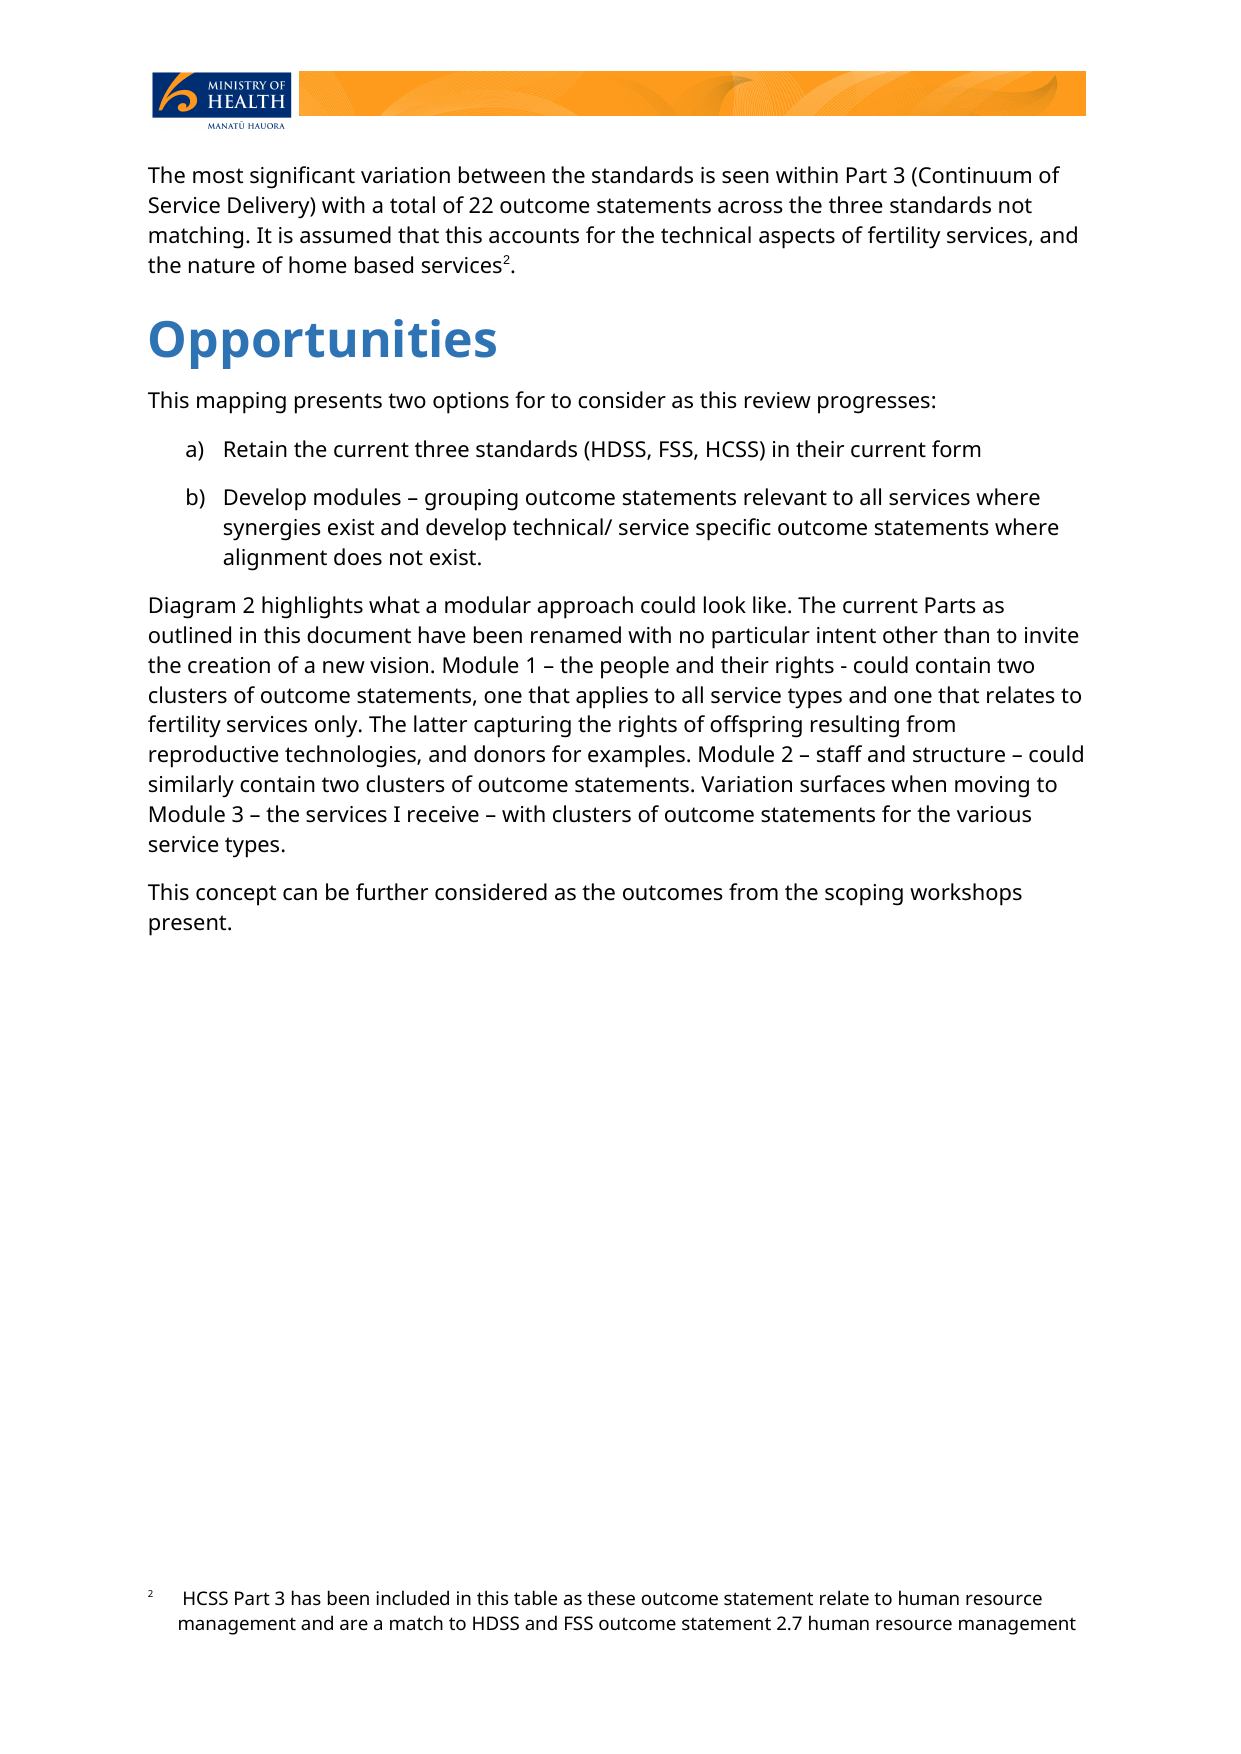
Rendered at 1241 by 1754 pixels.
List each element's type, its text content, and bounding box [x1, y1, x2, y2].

text This concept can be further considered as the outcomes from the scoping workshops present. [148, 877, 1092, 937]
list Develop modules – grouping outcome statements relevant to all services where synergies exist and develop technical/ service specific outcome statements where alignment does not exist. [185, 482, 1092, 571]
subtitle Opportunities [148, 304, 1092, 372]
list Retain the current three standards (HDSS, FSS, HCSS) in their current form [185, 433, 1092, 463]
text Diagram 2 highlights what a modular approach could look like. The current Parts as outlined in this document have been renamed with no particular intent other than to invite the creation of a new vision. Module 1 – the people and their rights - could contain two clusters of outcome statements, one that applies to all service types and one that relates to fertility services only. The latter capturing the rights of offspring resulting from reproductive technologies, and donors for examples. Module 2 – staff and structure – could similarly contain two clusters of outcome statements. Variation surfaces when moving to Module 3 – the services I receive – with clusters of outcome statements for the various service types. [148, 590, 1092, 858]
text The most significant variation between the standards is seen within Part 3 (Continuum of Service Delivery) with a total of 22 outcome statements across the three standards not matching. It is assumed that this accounts for the technical aspects of fertility services, and the nature of home based services. [148, 160, 1092, 279]
text This mapping presents two options for to consider as this review progresses: [148, 385, 1092, 415]
